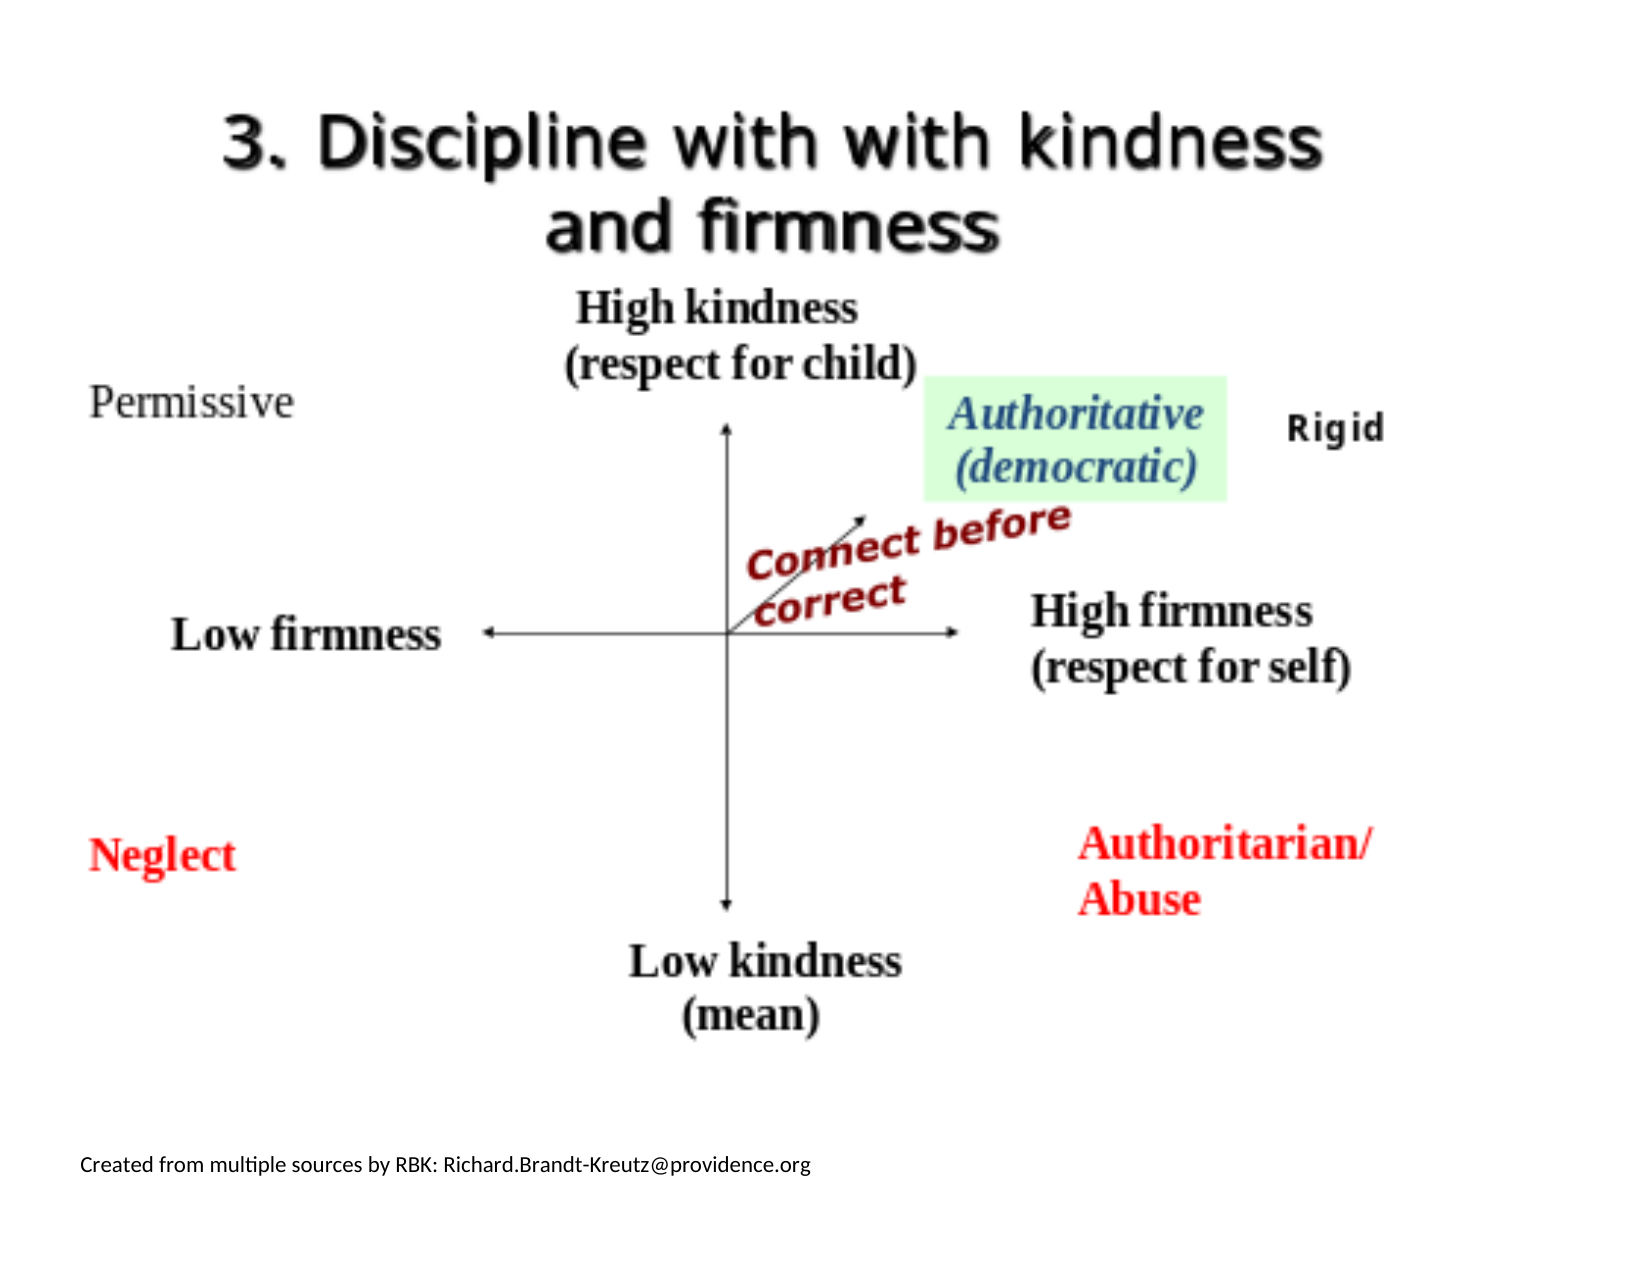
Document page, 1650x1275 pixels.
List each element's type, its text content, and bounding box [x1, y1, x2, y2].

text Created from multiple sources by RBK: Richard.Brandt-Kreutz@providence.org [75, 1150, 1575, 1178]
